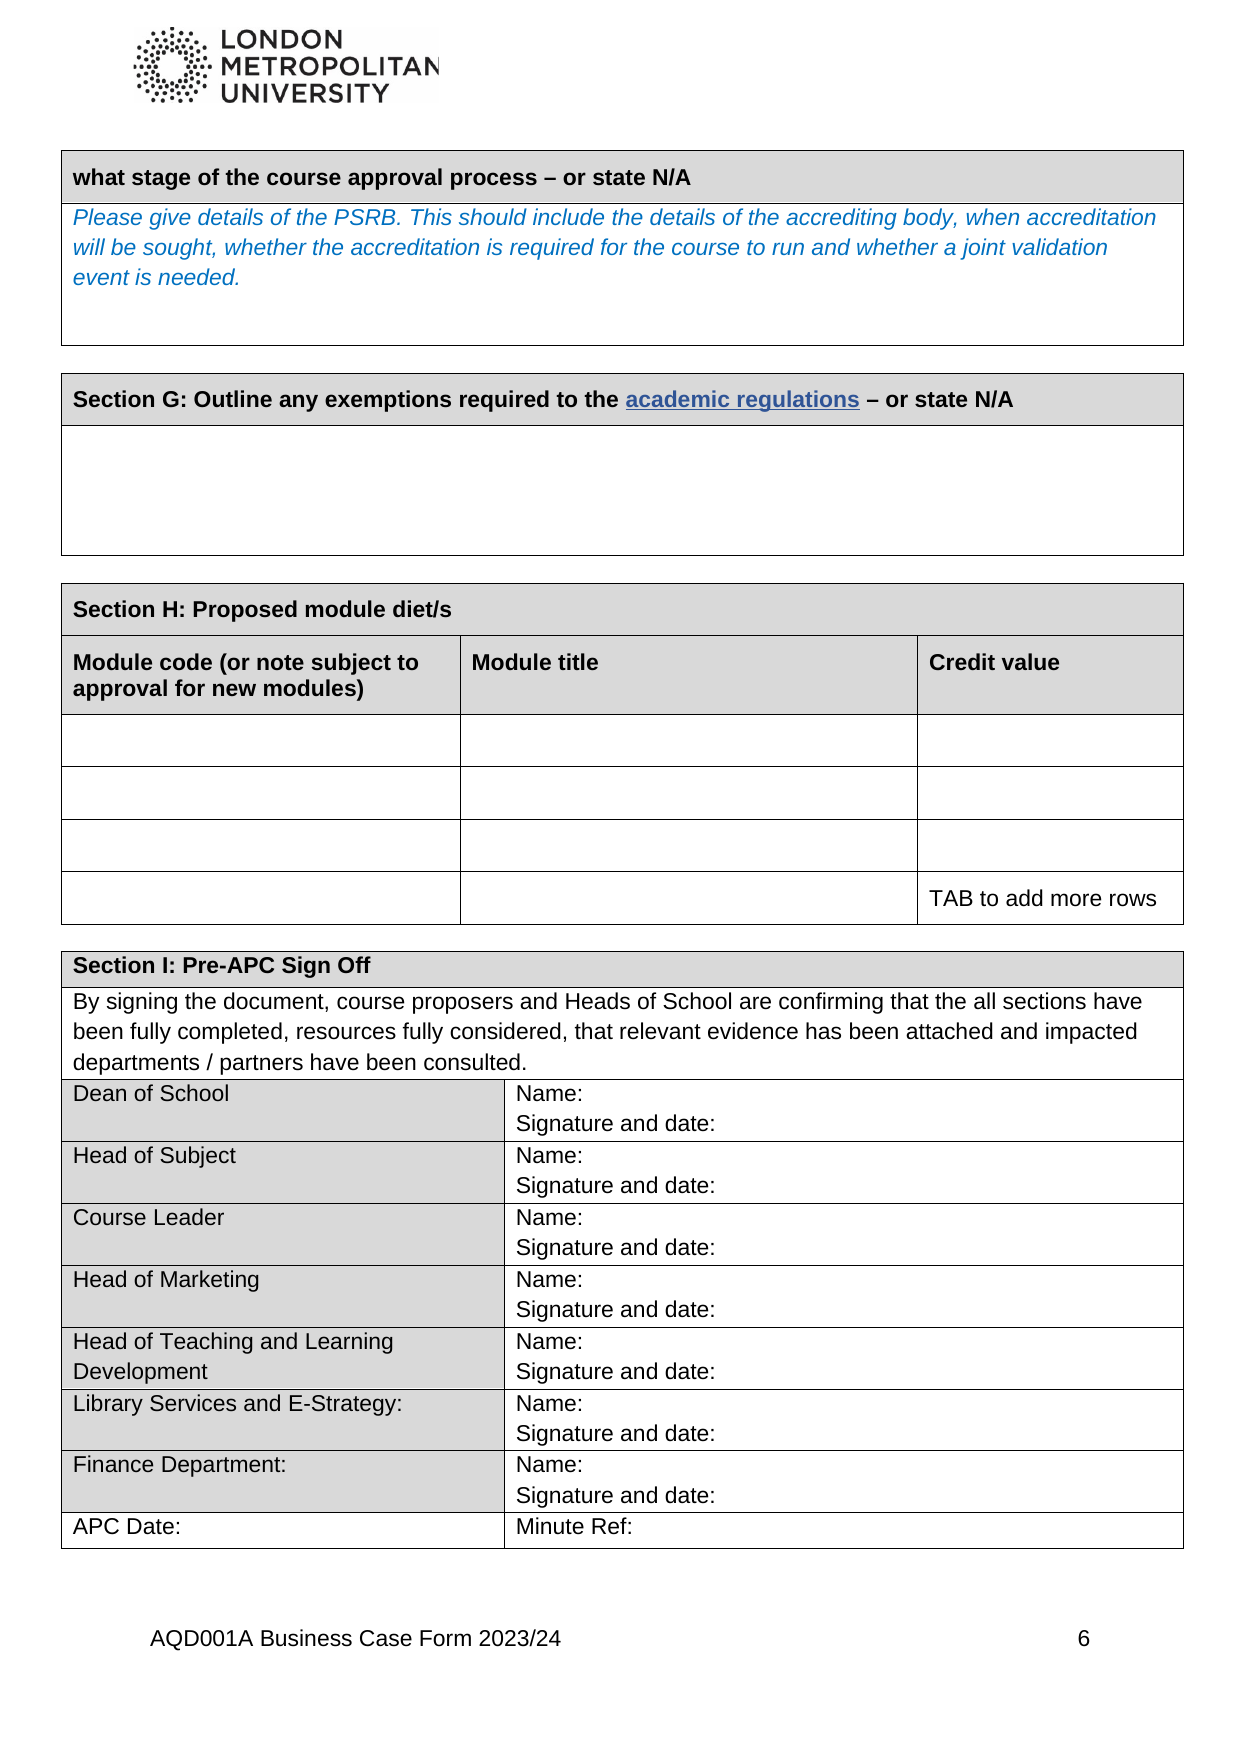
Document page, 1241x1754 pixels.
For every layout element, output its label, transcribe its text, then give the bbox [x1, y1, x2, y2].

table_cell Head of Marketing [62, 1266, 504, 1327]
table_cell Name: Signature and date: [505, 1266, 1183, 1327]
table_cell Head of Subject [62, 1142, 504, 1203]
table_cell Please give details of the PSRB. This should include the details of the accrediting body, when accreditation will be sought, whether the accreditation is required for the course to run and whether a joint validation event is needed. [62, 204, 1183, 345]
table_cell Name: Signature and date: [505, 1142, 1183, 1203]
table_cell TAB to add more rows [918, 872, 1183, 923]
table_cell Name: Signature and date: [505, 1390, 1183, 1450]
table_header Section G: Outline any exemptions required to the academic regulations – or state N/A [62, 374, 1183, 425]
table_cell Name: Signature and date: [505, 1204, 1183, 1265]
table_cell [918, 715, 1183, 766]
table_cell Name: Signature and date: [505, 1451, 1183, 1512]
table_cell [62, 820, 460, 871]
picture [132, 27, 439, 102]
table_cell Credit value [918, 636, 1183, 714]
table_cell [62, 767, 460, 819]
table_cell [62, 426, 1183, 555]
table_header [62, 151, 1183, 202]
table_cell [461, 820, 917, 871]
table_cell Dean of School [62, 1080, 504, 1141]
table_cell Library Services and E-Strategy: [62, 1390, 504, 1450]
table_cell Course Leader [62, 1204, 504, 1265]
table_cell Module title [461, 636, 917, 714]
table_cell Finance Department: [62, 1451, 504, 1512]
table_cell Head of Teaching and Learning Development [62, 1328, 504, 1388]
table_cell [62, 872, 460, 923]
table_cell [461, 767, 917, 819]
table_cell [62, 715, 460, 766]
table_cell [461, 872, 917, 923]
table_cell APC Date: [62, 1513, 504, 1548]
table_cell Name: Signature and date: [505, 1328, 1183, 1388]
table_cell Name: Signature and date: [505, 1080, 1183, 1141]
table_header Section H: Proposed module diet/s [62, 584, 1183, 635]
table_cell Minute Ref: [505, 1513, 1183, 1548]
table_cell [918, 820, 1183, 871]
table_cell Module code (or note subject to approval for new modules) [62, 636, 460, 714]
table_cell By signing the document, course proposers and Heads of School are confirming that the all sections have been fully completed, resources fully considered, that relevant evidence has been attached and impacted departments / partners have been consulted. [62, 988, 1183, 1079]
table_cell [918, 767, 1183, 819]
table_cell [461, 715, 917, 766]
table_header Section I: Pre-APC Sign Off [62, 952, 1183, 987]
